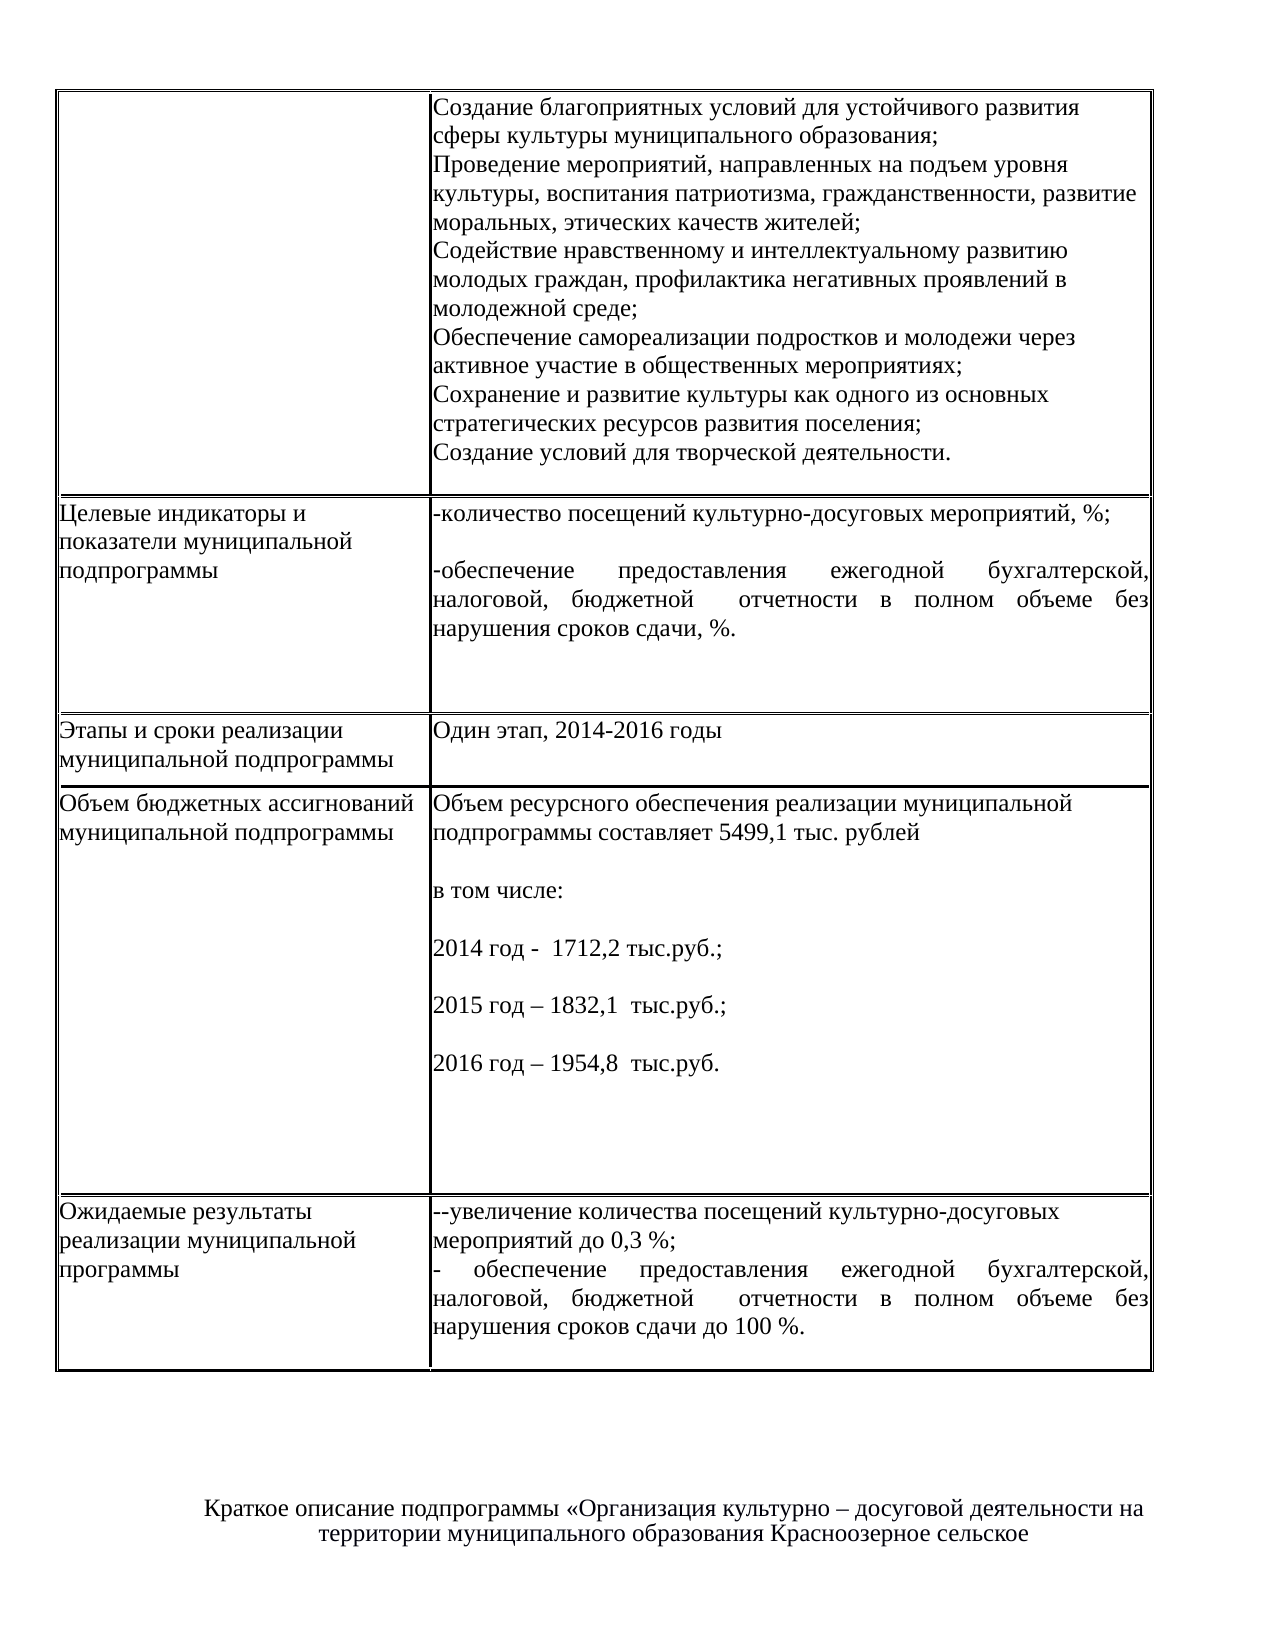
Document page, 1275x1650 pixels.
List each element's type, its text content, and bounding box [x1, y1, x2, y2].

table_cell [432, 201, 1150, 494]
table_cell -количество посещений культурно-досуговых мероприятий, %; -обеспечение предоставления ежегодной бухгалтерской, налоговой, бюджетной отчетности в полном объеме без нарушения сроков сдачи, %. [432, 494, 1151, 712]
table_cell Один этап, 2014-2016 годы [430, 712, 1152, 785]
table_cell Ожидаемые результаты реализации муниципальной программы [59, 1193, 430, 1369]
table_cell Целевые индикаторы и показатели муниципальной подпрограммы [59, 494, 429, 712]
text территории муниципального образования Красноозерное сельское [131, 1521, 1216, 1546]
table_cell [59, 92, 430, 494]
table_cell --увеличение количества посещений культурно-досуговых мероприятий до 0,3 %; - обеспечение предоставления ежегодной бухгалтерской, налоговой, бюджетной отчетности в полном объеме без нарушения сроков сдачи до 100 %. [430, 1193, 1151, 1369]
table_cell Этапы и сроки реализации муниципальной подпрограммы [57, 712, 430, 785]
table_cell Объем бюджетных ассигнований муниципальной подпрограммы [59, 785, 429, 1193]
text Краткое описание подпрограммы «Организация культурно – досуговой деятельности на [131, 1496, 1216, 1521]
table_cell Объем ресурсного обеспечения реализации муниципальной подпрограммы составляет 5499,1 тыс. рублей в том числе: 2014 год - 1712,2 тыс.руб.; 2015 год – 1832,1 тыс.руб.; 2016 год – 1954,8 тыс.руб. [432, 785, 1150, 1193]
